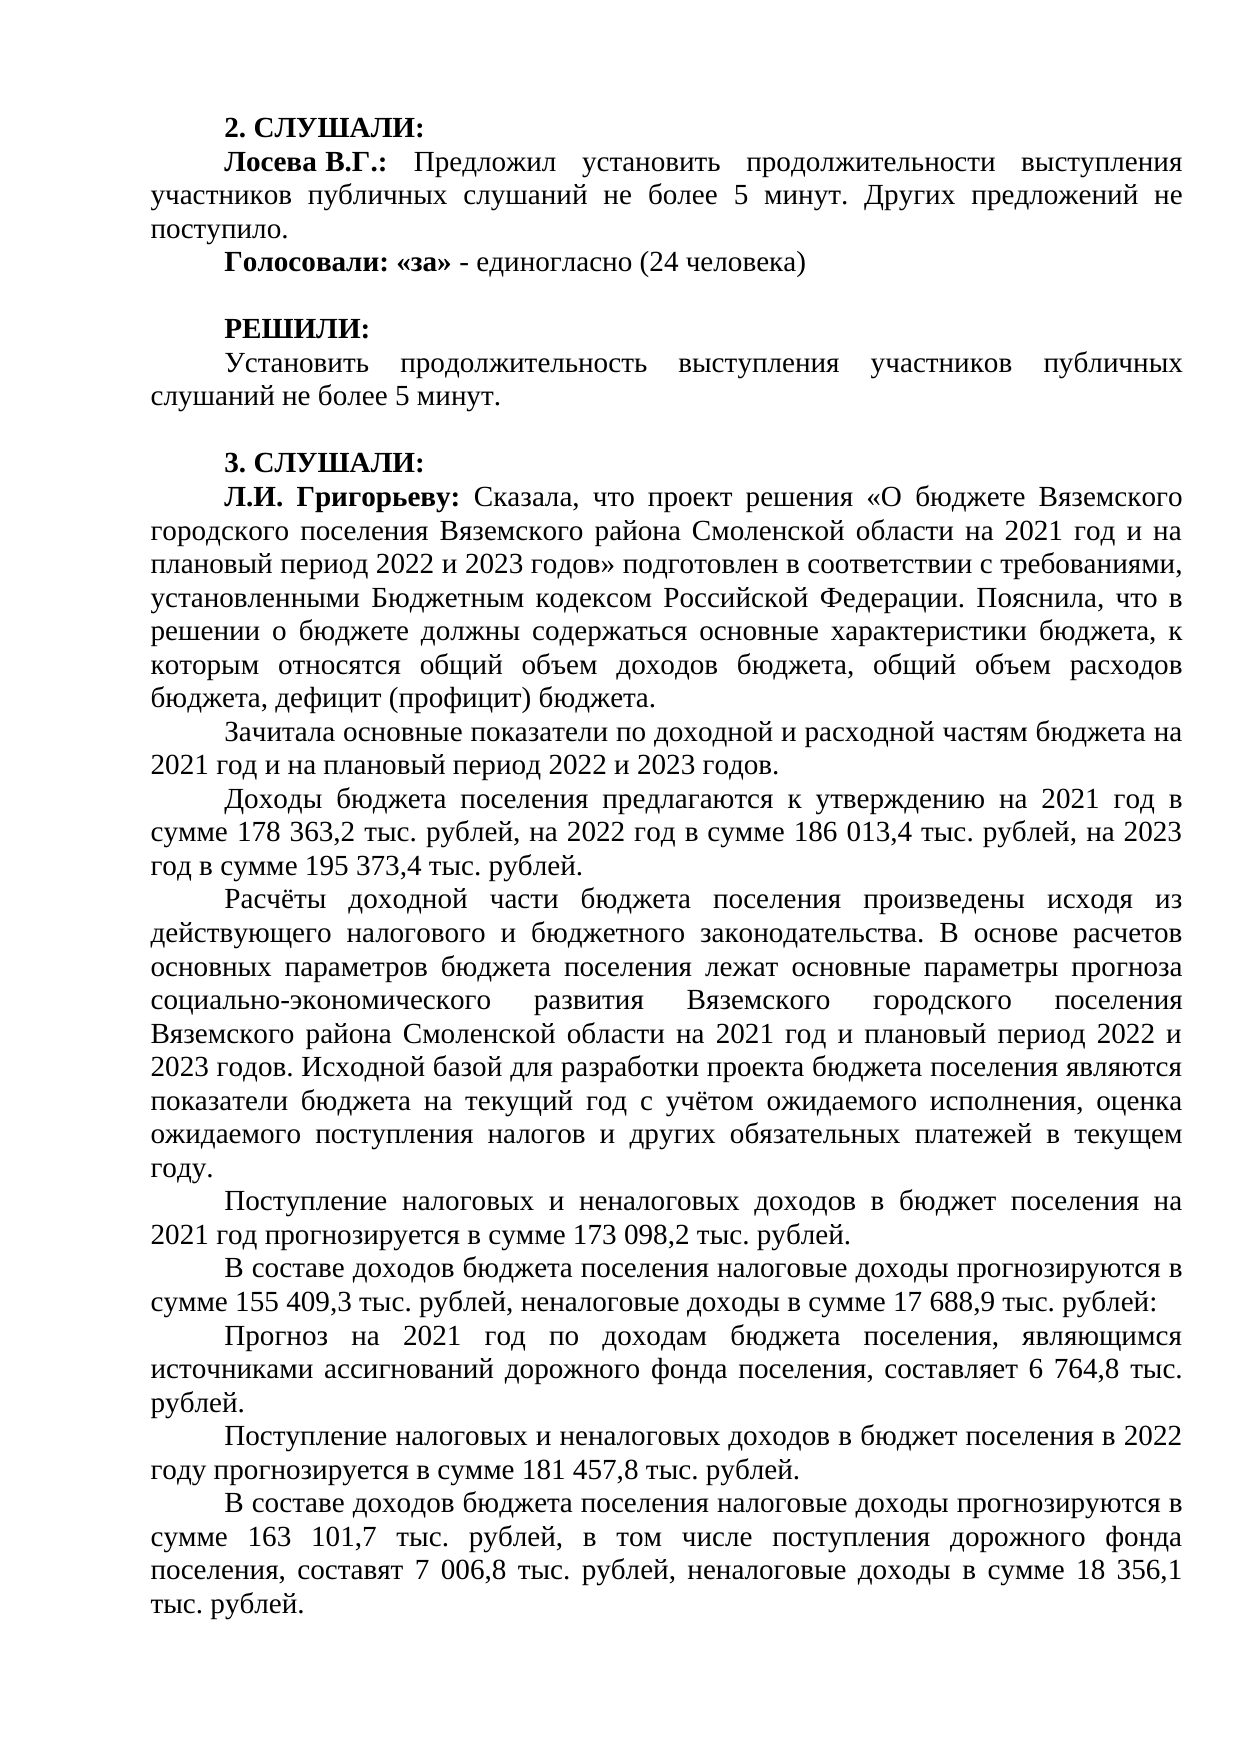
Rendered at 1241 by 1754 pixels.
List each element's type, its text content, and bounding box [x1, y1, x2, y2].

text Голосовали: «за» - единогласно (24 человека) [150, 244, 1183, 278]
text 3. СЛУШАЛИ: [150, 446, 1183, 479]
text В составе доходов бюджета поселения налоговые доходы прогнозируются в сумме 155 409,3 тыс. рублей, неналоговые доходы в сумме 17 688,9 тыс. рублей: [150, 1251, 1183, 1318]
text Л.И. Григорьеву: Сказала, что проект решения «О бюджете Вяземского городского поселения Вяземского района Смоленской области на 2021 год и на плановый период 2022 и 2023 годов» подготовлен в соответствии с требованиями, установленными Бюджетным кодексом Российской Федерации. Пояснила, что в решении о бюджете должны содержаться основные характеристики бюджета, к которым относятся общий объем доходов бюджета, общий объем расходов бюджета, дефицит (профицит) бюджета. [150, 479, 1183, 714]
text РЕШИЛИ: [150, 311, 1183, 345]
text Поступление налоговых и неналоговых доходов в бюджет поселения в 2022 году прогнозируется в сумме 181 457,8 тыс. рублей. [150, 1418, 1183, 1485]
text Прогноз на 2021 год по доходам бюджета поселения, являющимся источниками ассигнований дорожного фонда поселения, составляет 6 764,8 тыс. рублей. [150, 1318, 1183, 1418]
text Установить продолжительность выступления участников публичных слушаний не более 5 минут. [150, 345, 1183, 412]
text 2. СЛУШАЛИ: [150, 110, 1183, 144]
text В составе доходов бюджета поселения налоговые доходы прогнозируются в сумме 163 101,7 тыс. рублей, в том числе поступления дорожного фонда поселения, составят 7 006,8 тыс. рублей, неналоговые доходы в сумме 18 356,1 тыс. рублей. [150, 1485, 1183, 1619]
text Поступление налоговых и неналоговых доходов в бюджет поселения на 2021 год прогнозируется в сумме 173 098,2 тыс. рублей. [150, 1183, 1183, 1251]
text Зачитала основные показатели по доходной и расходной частям бюджета на 2021 год и на плановый период 2022 и 2023 годов. [150, 714, 1183, 781]
text Расчёты доходной части бюджета поселения произведены исходя из действующего налогового и бюджетного законодательства. В основе расчетов основных параметров бюджета поселения лежат основные параметры прогноза социально-экономического развития Вяземского городского поселения Вяземского района Смоленской области на 2021 год и плановый период 2022 и 2023 годов. Исходной базой для разработки проекта бюджета поселения являются показатели бюджета на текущий год с учётом ожидаемого исполнения, оценка ожидаемого поступления налогов и других обязательных платежей в текущем году. [150, 882, 1183, 1183]
text Лосева В.Г.: Предложил установить продолжительности выступления участников публичных слушаний не более 5 минут. Других предложений не поступило. [150, 144, 1183, 244]
text Доходы бюджета поселения предлагаются к утверждению на 2021 год в сумме 178 363,2 тыс. рублей, на 2022 год в сумме 186 013,4 тыс. рублей, на 2023 год в сумме 195 373,4 тыс. рублей. [150, 781, 1183, 882]
